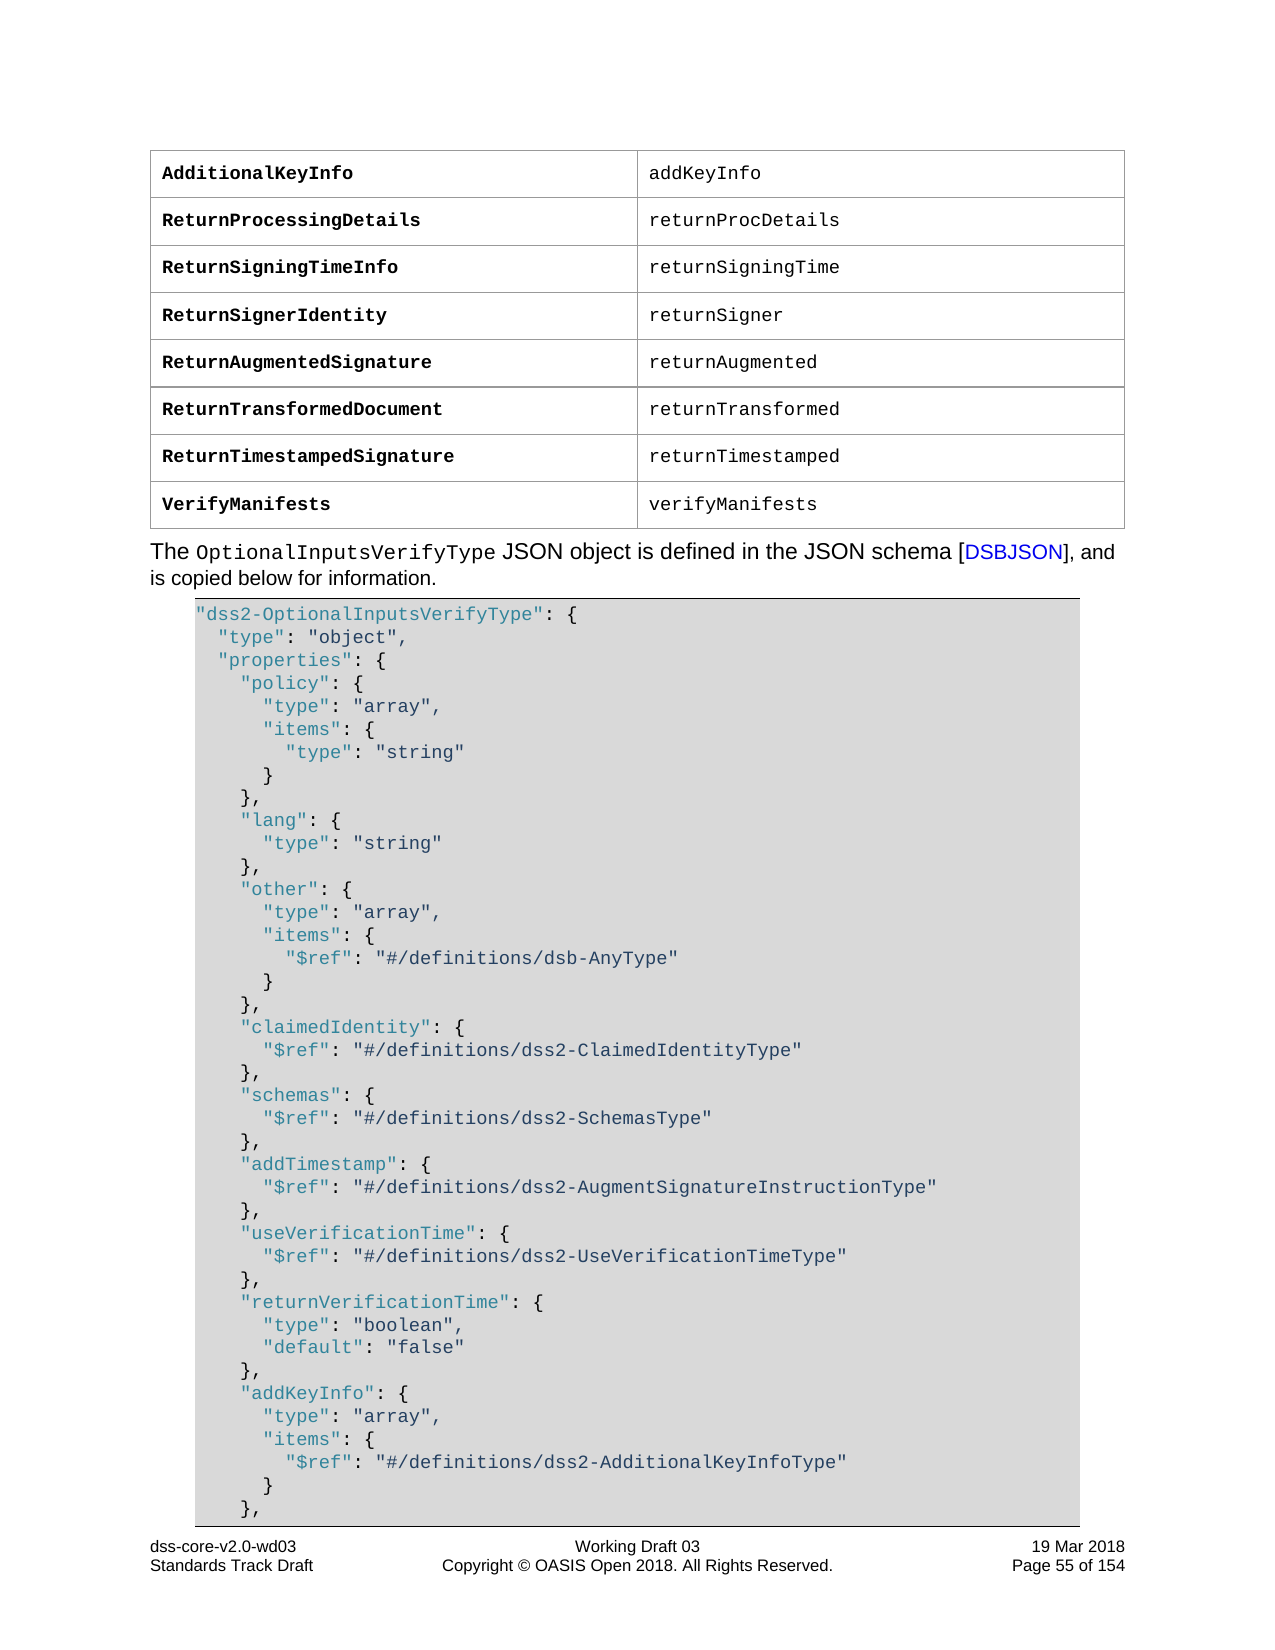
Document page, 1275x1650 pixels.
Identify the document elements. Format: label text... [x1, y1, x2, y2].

text The OptionalInputsVerifyType JSON object is defined in the JSON schema [DSBJSON], and is copied below for information. [150, 538, 1125, 589]
text "items": { [195, 1423, 1080, 1446]
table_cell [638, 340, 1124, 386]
text "items": { [195, 712, 1080, 735]
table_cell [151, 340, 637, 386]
text "items": { [195, 918, 1080, 941]
text "type": "array", [195, 896, 1080, 918]
text "type": "object", [195, 621, 1080, 643]
text "$ref": "#/definitions/dsb-AnyType" [195, 941, 1080, 964]
text "dss2-OptionalInputsVerifyType": { [195, 599, 1080, 621]
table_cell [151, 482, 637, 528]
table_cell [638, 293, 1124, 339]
text "type": "string" [195, 735, 1080, 758]
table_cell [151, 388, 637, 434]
text "properties": { [195, 643, 1080, 666]
text } [195, 1468, 1080, 1491]
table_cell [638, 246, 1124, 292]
text "$ref": "#/definitions/dss2-ClaimedIdentityType" [195, 1033, 1080, 1056]
text "default": "false" [195, 1331, 1080, 1354]
text "addTimestamp": { [195, 1148, 1080, 1171]
text }, [195, 1056, 1080, 1079]
text }, [195, 987, 1080, 1010]
text }, [195, 781, 1080, 804]
text }, [195, 1491, 1080, 1526]
text "claimedIdentity": { [195, 1010, 1080, 1033]
text "type": "string" [195, 827, 1080, 850]
text } [195, 964, 1080, 987]
text "returnVerificationTime": { [195, 1285, 1080, 1308]
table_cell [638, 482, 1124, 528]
text "other": { [195, 873, 1080, 896]
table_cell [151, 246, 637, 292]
text "policy": { [195, 666, 1080, 689]
text "$ref": "#/definitions/dss2-SchemasType" [195, 1102, 1080, 1125]
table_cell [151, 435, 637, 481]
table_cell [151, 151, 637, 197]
text }, [195, 1125, 1080, 1148]
text "type": "array", [195, 1400, 1080, 1423]
text }, [195, 850, 1080, 873]
text "useVerificationTime": { [195, 1216, 1080, 1239]
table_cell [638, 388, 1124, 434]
text }, [195, 1193, 1080, 1216]
text "addKeyInfo": { [195, 1377, 1080, 1400]
text "$ref": "#/definitions/dss2-AdditionalKeyInfoType" [195, 1446, 1080, 1468]
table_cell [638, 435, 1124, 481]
text "schemas": { [195, 1079, 1080, 1102]
text "type": "array", [195, 689, 1080, 712]
text "type": "boolean", [195, 1308, 1080, 1331]
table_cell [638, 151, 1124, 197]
text } [195, 758, 1080, 781]
text }, [195, 1262, 1080, 1285]
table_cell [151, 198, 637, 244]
text "lang": { [195, 804, 1080, 827]
text "$ref": "#/definitions/dss2-AugmentSignatureInstructionType" [195, 1171, 1080, 1193]
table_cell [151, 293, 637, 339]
text }, [195, 1354, 1080, 1377]
text "$ref": "#/definitions/dss2-UseVerificationTimeType" [195, 1239, 1080, 1262]
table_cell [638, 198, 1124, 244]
